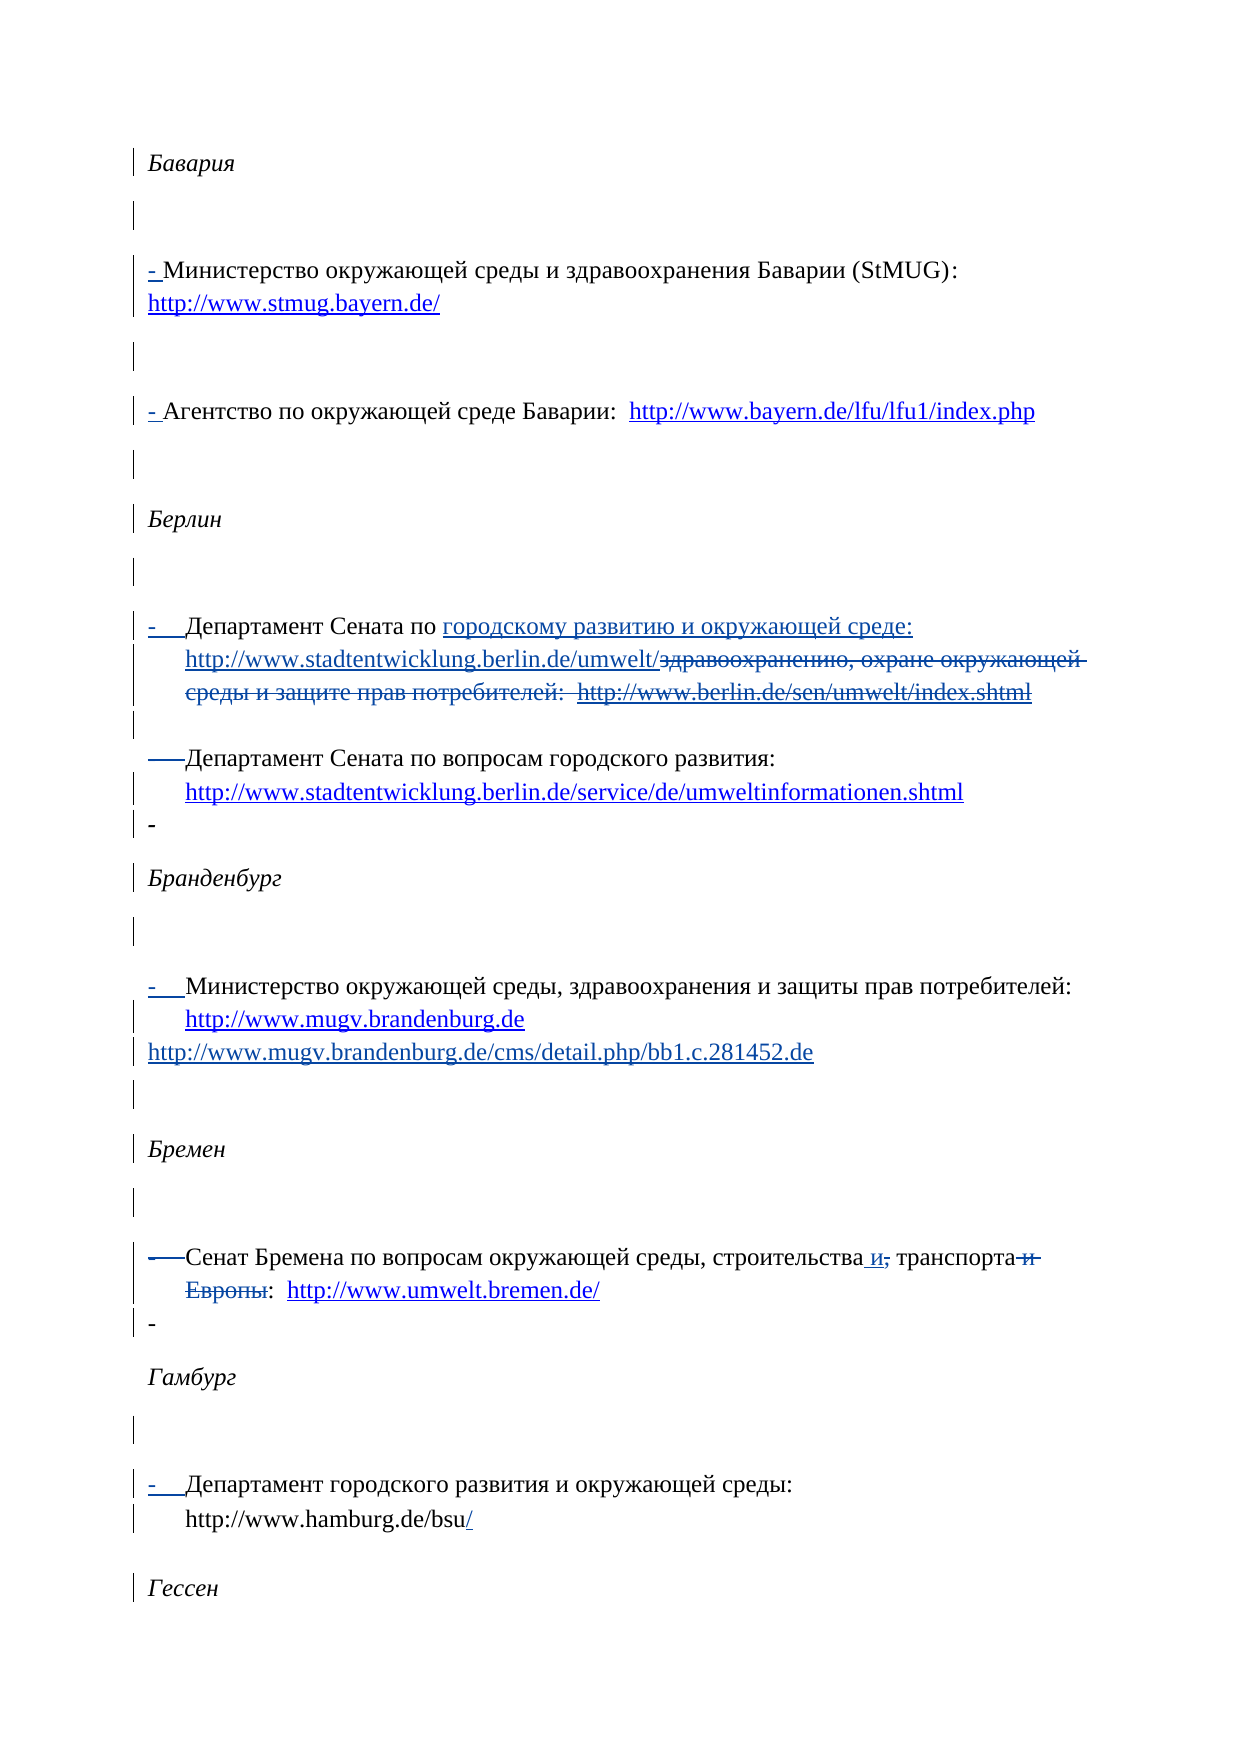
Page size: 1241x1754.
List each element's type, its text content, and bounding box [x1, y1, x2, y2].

text Гамбург [148, 1362, 1093, 1391]
list Департамент Сената по [148, 611, 1093, 640]
text http://www.hamburg.de/bsu [148, 1504, 1093, 1533]
text Бавария [148, 148, 1093, 176]
text Бранденбург [148, 863, 1093, 892]
text Агентство по окружающей среде Баварии: http://www.bayern.de/lfu/lfu1/index.php [148, 396, 1093, 425]
list Министерство окружающей среды, здравоохранения и защиты прав потребителей: http://www.mugv.brandenburg.de [148, 971, 1093, 1033]
list Департамент городского развития и окружающей среды: [148, 1469, 1093, 1498]
list Сенат Бремена по вопросам окружающей среды, строительства транспорта: http://www.umwelt.bremen.de/ [148, 1242, 1093, 1304]
text Бремен [148, 1134, 1093, 1163]
text Гессен [148, 1573, 1093, 1602]
text Берлин [148, 504, 1093, 532]
list Департамент Сената по вопросам городского развития: http://www.stadtentwicklung.berlin.de/service/de/umweltinformationen.shtml [148, 743, 1093, 805]
text Министерство окружающей среды и здравоохранения Баварии (StMUG): http://www.stmug.bayern.de/ [148, 255, 1093, 317]
